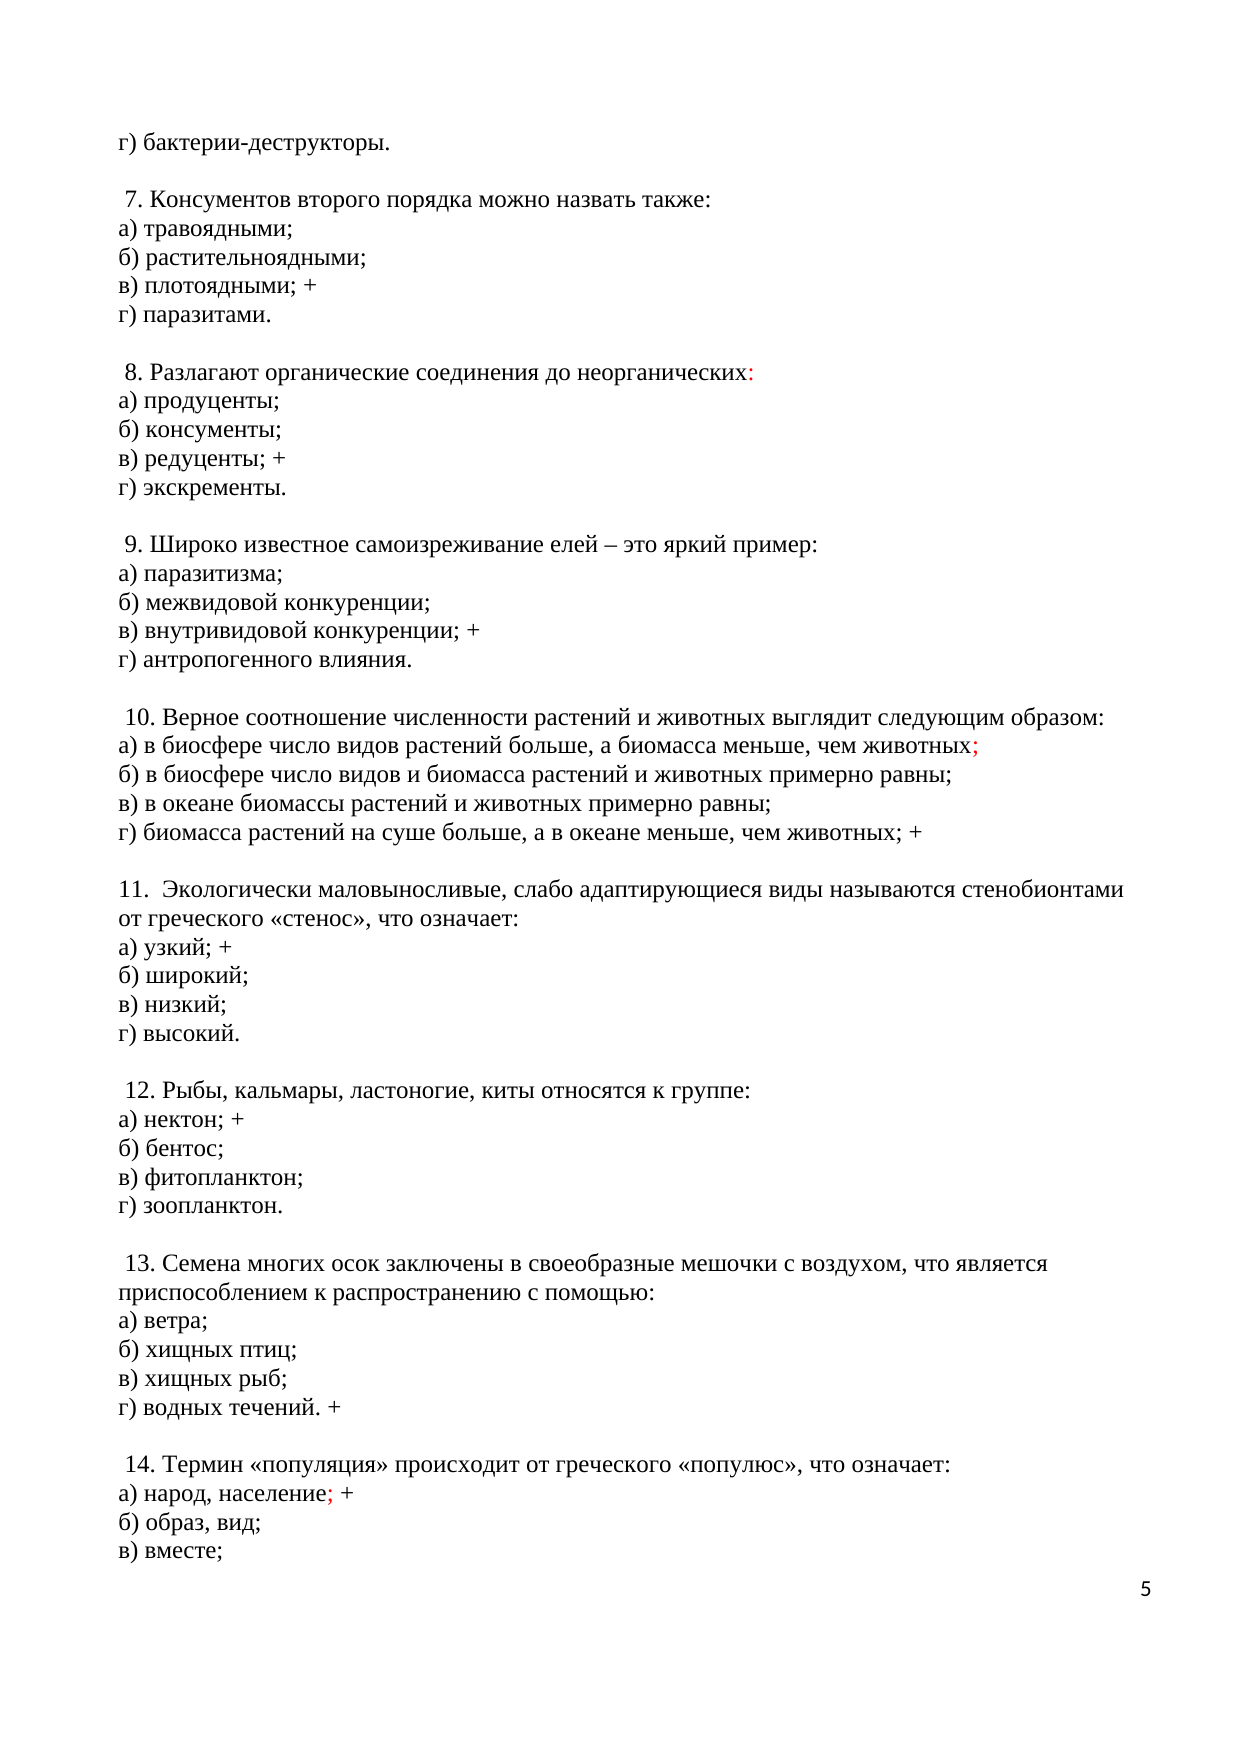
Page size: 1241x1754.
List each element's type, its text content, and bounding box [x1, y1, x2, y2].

text г) водных течений. + [118, 1392, 1152, 1420]
text в) хищных рыб; [118, 1363, 1152, 1392]
text в) вместе; [118, 1535, 1152, 1564]
text а) паразитизма; [118, 558, 1152, 587]
text в) фитопланктон; [118, 1162, 1152, 1190]
text а) травоядными; [118, 213, 1152, 242]
text г) биомасса растений на суше больше, а в океане меньше, чем животных; + [118, 817, 1152, 845]
text б) консументы; [118, 414, 1152, 443]
text б) межвидовой конкуренции; [118, 587, 1152, 615]
text в) низкий; [118, 989, 1152, 1018]
text 9. Широко известное самоизреживание елей – это яркий пример: [118, 529, 1152, 558]
text г) антропогенного влияния. [118, 644, 1152, 673]
text б) образ, вид; [118, 1507, 1152, 1535]
text а) узкий; + [118, 932, 1152, 960]
text а) нектон; + [118, 1104, 1152, 1133]
text 13. Семена многих осок заключены в своеобразные мешочки с воздухом, что является приспособлением к распространению с помощью: [118, 1248, 1152, 1305]
text 8. Разлагают органические соединения до неорганических: [118, 357, 1152, 385]
text г) экскременты. [118, 472, 1152, 500]
text б) хищных птиц; [118, 1334, 1152, 1363]
text б) бентос; [118, 1133, 1152, 1162]
text в) внутривидовой конкуренции; + [118, 615, 1152, 644]
text б) растительноядными; [118, 242, 1152, 270]
text а) ветра; [118, 1305, 1152, 1334]
text а) народ, население; + [118, 1478, 1152, 1507]
text б) широкий; [118, 960, 1152, 989]
text а) в биосфере число видов растений больше, а биомасса меньше, чем животных; [118, 730, 1152, 759]
text 14. Термин «популяция» происходит от греческого «популюс», что означает: [118, 1449, 1152, 1478]
text в) редуценты; + [118, 443, 1152, 472]
text г) высокий. [118, 1018, 1152, 1047]
text г) зоопланктон. [118, 1190, 1152, 1219]
text в) плотоядными; + [118, 270, 1152, 299]
text 7. Консументов второго порядка можно назвать также: [118, 184, 1152, 213]
text а) продуценты; [118, 385, 1152, 414]
text 12. Рыбы, кальмары, ластоногие, киты относятся к группе: [118, 1075, 1152, 1104]
text б) в биосфере число видов и биомасса растений и животных примерно равны; [118, 759, 1152, 788]
text 10. Верное соотношение численности растений и животных выглядит следующим образом: [118, 702, 1152, 730]
text г) бактерии-деструкторы. [118, 127, 1152, 155]
text г) паразитами. [118, 299, 1152, 328]
text 11. Экологически маловыносливые, слабо адаптирующиеся виды называются стенобионтами от греческого «стенос», что означает: [118, 874, 1152, 932]
text в) в океане биомассы растений и животных примерно равны; [118, 788, 1152, 817]
